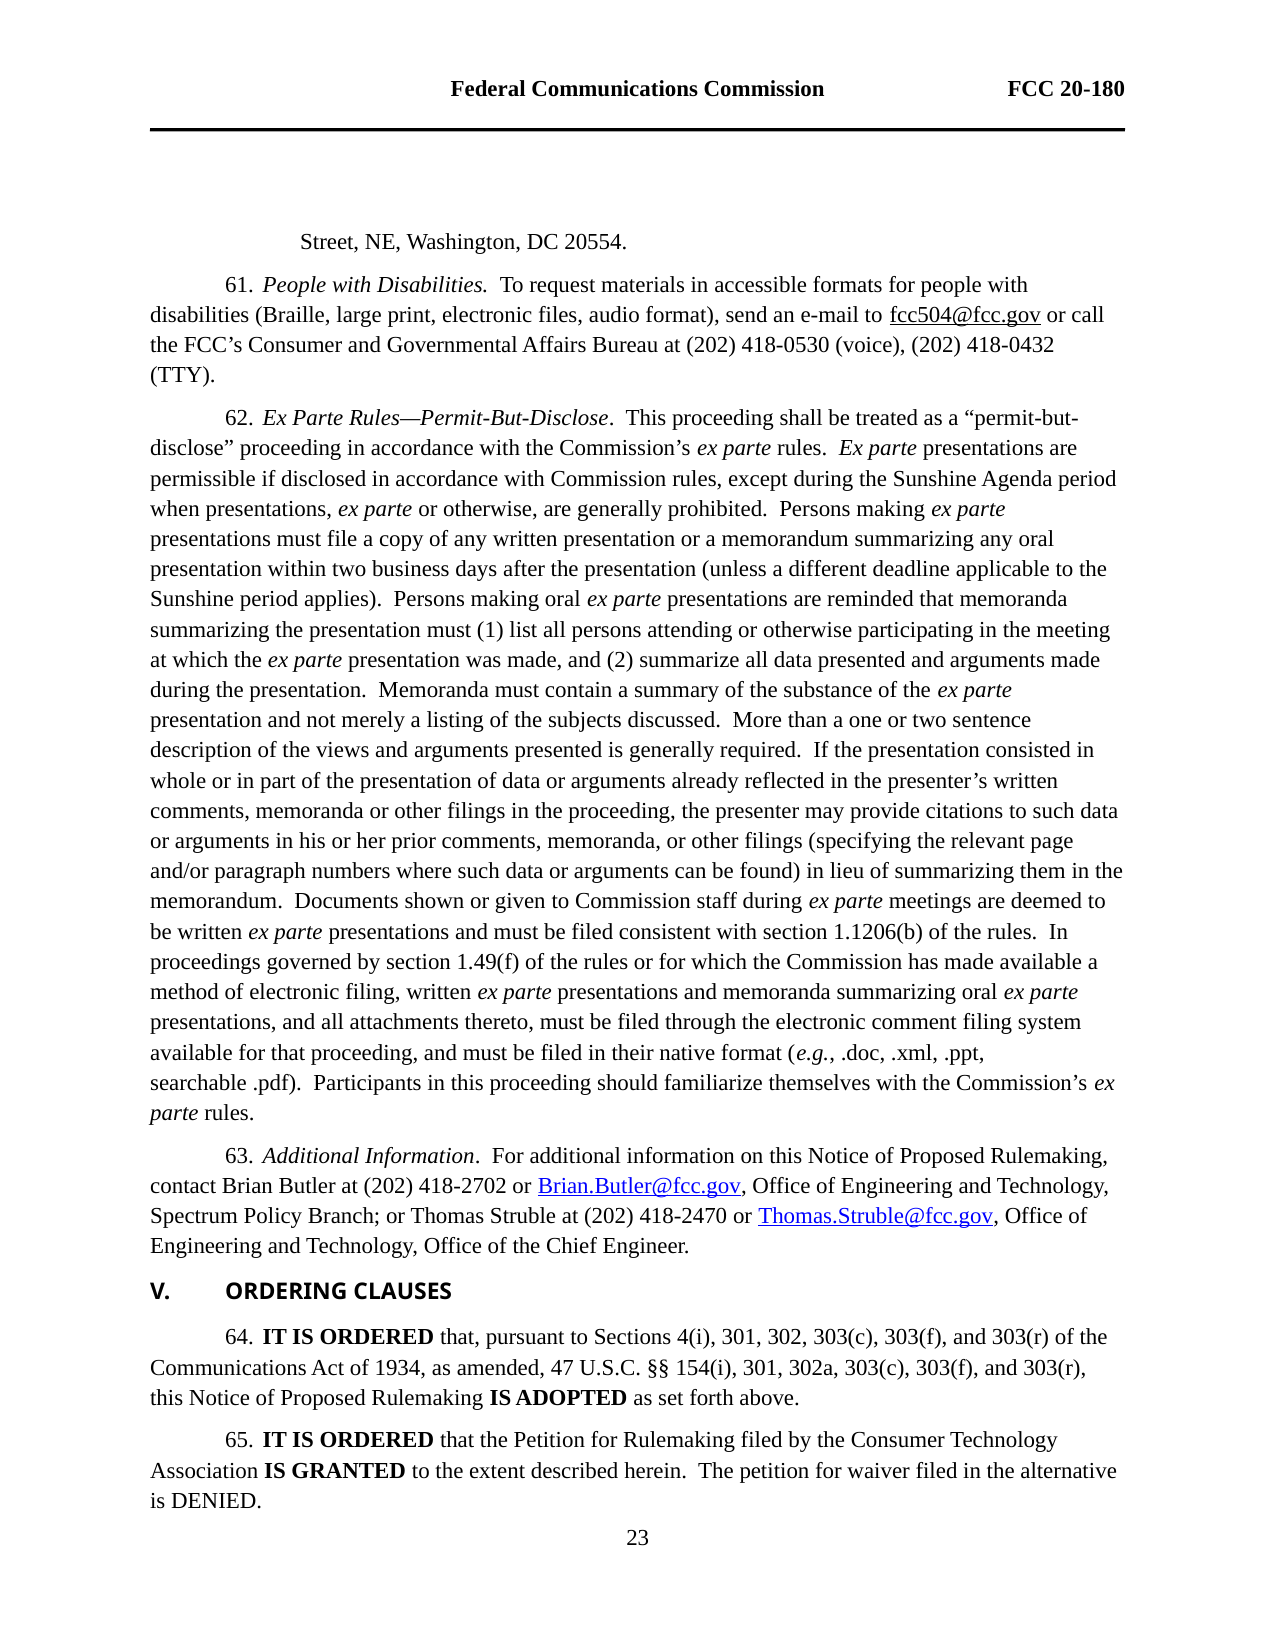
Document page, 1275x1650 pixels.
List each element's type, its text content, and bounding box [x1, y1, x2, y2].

text IT IS ORDERED that the Petition for Rulemaking filed by the Consumer Technology Association IS GRANTED to the extent described herein. The petition for waiver filed in the alternative is DENIED. [150, 1427, 1125, 1513]
subtitle ORDERING CLAUSES [150, 1275, 1125, 1306]
text People with Disabilities. To request materials in accessible formats for people with disabilities (Braille, large print, electronic files, audio format), send an e-mail to fcc504@fcc.gov or call the FCC’s Consumer and Governmental Affairs Bureau at (202) 418-0530 (voice), (202) 418-0432 (TTY). [150, 271, 1125, 388]
text Ex Parte Rules—Permit-But-Disclose. This proceeding shall be treated as a “permit-but-disclose” proceeding in accordance with the Commission’s ex parte rules. Ex parte presentations are permissible if disclosed in accordance with Commission rules, except during the Sunshine Agenda period when presentations, ex parte or otherwise, are generally prohibited. Persons making ex parte presentations must file a copy of any written presentation or a memorandum summarizing any oral presentation within two business days after the presentation (unless a different deadline applicable to the Sunshine period applies). Persons making oral ex parte presentations are reminded that memoranda summarizing the presentation must (1) list all persons attending or otherwise participating in the meeting at which the ex parte presentation was made, and (2) summarize all data presented and arguments made during the presentation. Memoranda must contain a summary of the substance of the ex parte presentation and not merely a listing of the subjects discussed. More than a one or two sentence description of the views and arguments presented is generally required. If the presentation consisted in whole or in part of the presentation of data or arguments already reflected in the presenter’s written comments, memoranda or other filings in the proceeding, the presenter may provide citations to such data or arguments in his or her prior comments, memoranda, or other filings (specifying the relevant page and/or paragraph numbers where such data or arguments can be found) in lieu of summarizing them in the memorandum. Documents shown or given to Commission staff during ex parte meetings are deemed to be written ex parte presentations and must be filed consistent with section 1.1206(b) of the rules. In proceedings governed by section 1.49(f) of the rules or for which the Commission has made available a method of electronic filing, written ex parte presentations and memoranda summarizing oral ex parte presentations, and all attachments thereto, must be filed through the electronic comment filing system available for that proceeding, and must be filed in their native format (e.g., .doc, .xml, .ppt, searchable .pdf). Participants in this proceeding should familiarize themselves with the Commission’s ex parte rules. [150, 404, 1125, 1125]
text Additional Information. For additional information on this Notice of Proposed Rulemaking, contact Brian Butler at (202) 418-2702 or Brian.Butler@fcc.gov, Office of Engineering and Technology, Spectrum Policy Branch; or Thomas Struble at (202) 418-2470 or Thomas.Struble@fcc.gov, Office of Engineering and Technology, Office of the Chief Engineer. [150, 1142, 1125, 1259]
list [262, 228, 1125, 254]
text IT IS ORDERED that, pursuant to Sections 4(i), 301, 302, 303(c), 303(f), and 303(r) of the Communications Act of 1934, as amended, 47 U.S.C. §§ 154(i), 301, 302a, 303(c), 303(f), and 303(r), this Notice of Proposed Rulemaking IS ADOPTED as set forth above. [150, 1323, 1125, 1410]
